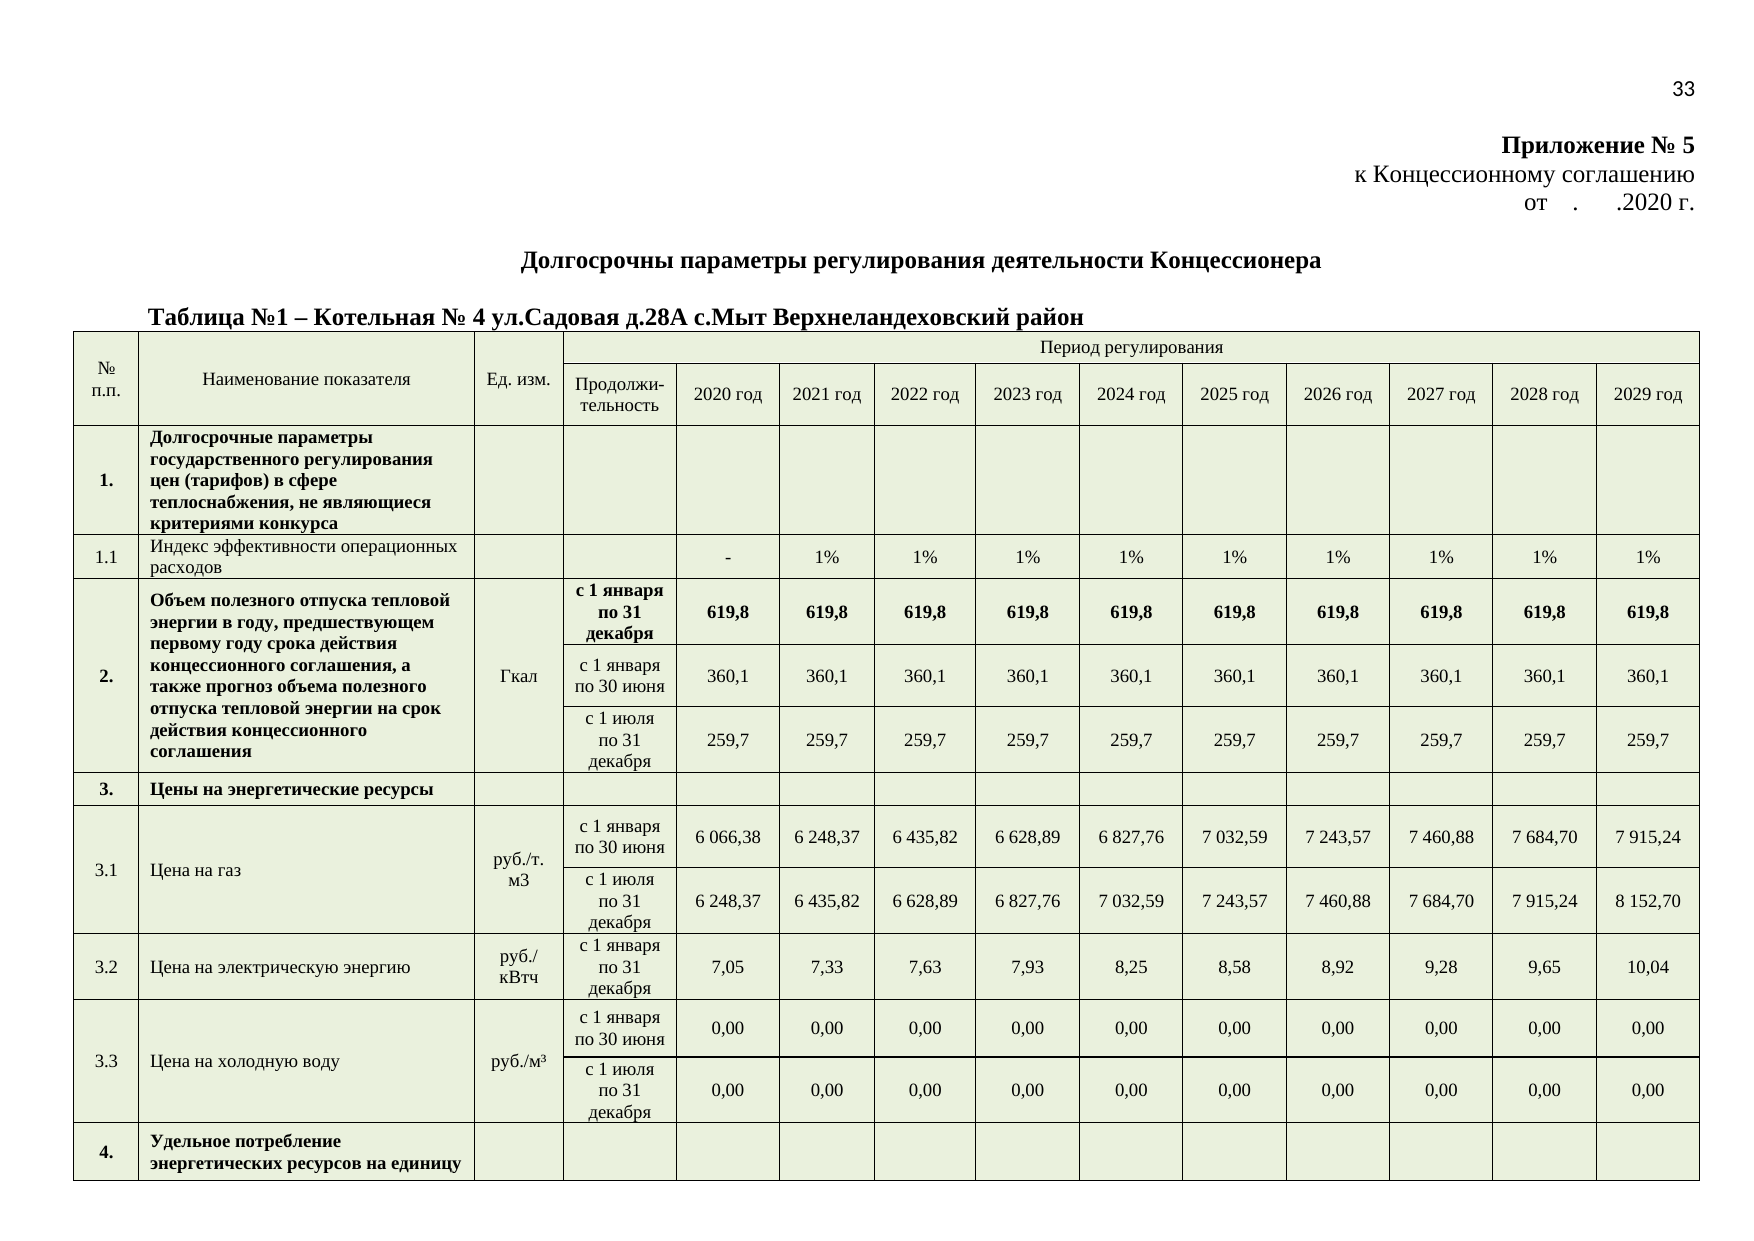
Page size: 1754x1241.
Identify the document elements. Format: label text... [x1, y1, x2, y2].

table_cell [564, 535, 676, 578]
table_cell 0,00 [1287, 1058, 1389, 1122]
table_cell [564, 1123, 676, 1180]
table_cell 259,7 [780, 707, 874, 772]
table_cell 1% [780, 535, 874, 578]
table_cell 7,63 [875, 934, 975, 999]
table_cell 6 628,89 [875, 868, 975, 933]
table_cell 2029 год [1597, 364, 1699, 425]
table_cell [780, 773, 874, 805]
text Долгосрочны параметры регулирования деятельности Концессионера [148, 245, 1695, 274]
table_cell 0,00 [1597, 1000, 1699, 1056]
table_cell 8,25 [1080, 934, 1182, 999]
table_cell 0,00 [1390, 1000, 1492, 1056]
table_cell Цены на энергетические ресурсы [139, 773, 474, 805]
table_cell 3.3 [74, 1000, 138, 1122]
table_cell 360,1 [1597, 645, 1699, 706]
table_cell 1% [1493, 535, 1596, 578]
table_cell 0,00 [976, 1058, 1079, 1122]
table_cell Цена на электрическую энергию [139, 934, 474, 999]
table_cell [875, 1123, 975, 1180]
table_cell 360,1 [1080, 645, 1182, 706]
table_cell [1390, 773, 1492, 805]
table_cell [475, 535, 563, 578]
table_cell с 1 июля по 31 декабря [564, 1058, 676, 1122]
table_cell [1390, 426, 1492, 534]
text Приложение № 5 [148, 130, 1695, 159]
table_cell 7,05 [677, 934, 779, 999]
table_cell [780, 1123, 874, 1180]
table_cell 2025 год [1183, 364, 1286, 425]
table_cell 2026 год [1287, 364, 1389, 425]
table_cell 3.1 [74, 806, 138, 933]
table_cell 1% [1080, 535, 1182, 578]
table_cell 0,00 [1183, 1058, 1286, 1122]
table_cell 1% [976, 535, 1079, 578]
table_cell 259,7 [875, 707, 975, 772]
table_cell с 1 января по 30 июня [564, 806, 676, 867]
table_cell 259,7 [1080, 707, 1182, 772]
table_cell 619,8 [780, 579, 874, 644]
table_cell [780, 426, 874, 534]
table_cell 360,1 [1287, 645, 1389, 706]
table_cell руб./т. м3 [475, 806, 563, 933]
table_cell [1493, 426, 1596, 534]
table_cell [677, 773, 779, 805]
table_cell 360,1 [1390, 645, 1492, 706]
table_cell [1597, 1123, 1699, 1180]
table_cell 259,7 [1597, 707, 1699, 772]
table_cell 3. [74, 773, 138, 805]
table_cell 619,8 [875, 579, 975, 644]
table_cell Долгосрочные параметры государственного регулирования цен (тарифов) в сфере теплоснабжения, не являющиеся критериями конкурса [139, 426, 474, 534]
table_cell 0,00 [875, 1000, 975, 1056]
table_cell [139, 1123, 474, 1180]
table_cell [976, 1123, 1079, 1180]
table_cell 0,00 [1597, 1058, 1699, 1122]
table_cell 360,1 [1493, 645, 1596, 706]
table_cell 0,00 [677, 1000, 779, 1056]
table_cell 1% [1390, 535, 1492, 578]
table_cell [1287, 426, 1389, 534]
text к Концессионному соглашению [148, 159, 1695, 187]
table_cell 7 243,57 [1287, 806, 1389, 867]
table_cell [564, 426, 676, 534]
table_cell с 1 января по 30 июня [564, 645, 676, 706]
table_cell [1080, 1123, 1182, 1180]
table_cell 2028 год [1493, 364, 1596, 425]
table_cell 1% [875, 535, 975, 578]
table_cell 7 460,88 [1287, 868, 1389, 933]
table_cell 7 032,59 [1080, 868, 1182, 933]
table_cell 360,1 [976, 645, 1079, 706]
table_cell 7,93 [976, 934, 1079, 999]
table_cell 0,00 [875, 1058, 975, 1122]
table_cell Индекс эффективности операционных расходов [139, 535, 474, 578]
table_cell 2020 год [677, 364, 779, 425]
table_cell [1390, 1123, 1492, 1180]
table_cell 1. [74, 426, 138, 534]
table_cell 8,58 [1183, 934, 1286, 999]
table_cell 6 628,89 [976, 806, 1079, 867]
table_cell 259,7 [976, 707, 1079, 772]
table_cell руб./м³ [475, 1000, 563, 1122]
table_cell 3.2 [74, 934, 138, 999]
table_cell - [677, 535, 779, 578]
table_cell [1183, 426, 1286, 534]
table_cell 0,00 [780, 1058, 874, 1122]
table_cell [475, 773, 563, 805]
table_cell [1597, 426, 1699, 534]
table_cell 0,00 [1080, 1058, 1182, 1122]
table_cell 8,92 [1287, 934, 1389, 999]
table_cell 7 684,70 [1493, 806, 1596, 867]
table_cell 259,7 [677, 707, 779, 772]
table_cell 619,8 [677, 579, 779, 644]
table_cell 0,00 [1390, 1058, 1492, 1122]
table_cell 619,8 [1597, 579, 1699, 644]
table_cell 7 032,59 [1183, 806, 1286, 867]
table_cell [1493, 1123, 1596, 1180]
table_cell 6 827,76 [976, 868, 1079, 933]
table_cell 6 248,37 [780, 806, 874, 867]
table_cell 6 435,82 [875, 806, 975, 867]
table_cell 1% [1287, 535, 1389, 578]
table_cell 0,00 [677, 1058, 779, 1122]
table_cell [1183, 773, 1286, 805]
table_cell 259,7 [1493, 707, 1596, 772]
table_cell [475, 1123, 563, 1180]
table_cell [1183, 1123, 1286, 1180]
table_cell 0,00 [976, 1000, 1079, 1056]
table_cell 360,1 [875, 645, 975, 706]
table_cell 619,8 [1390, 579, 1492, 644]
table_cell 619,8 [1080, 579, 1182, 644]
table_cell с 1 июля по 31 декабря [564, 868, 676, 933]
table_cell 6 248,37 [677, 868, 779, 933]
table_cell руб./кВтч [475, 934, 563, 999]
table_header Ед. изм. [475, 332, 563, 425]
table_cell 7 460,88 [1390, 806, 1492, 867]
text Таблица №1 – Котельная № 4 ул.Садовая д.28А с.Мыт Верхнеландеховский район [148, 302, 1695, 331]
table_cell 259,7 [1287, 707, 1389, 772]
table_cell 7 915,24 [1597, 806, 1699, 867]
table_cell 259,7 [1390, 707, 1492, 772]
table_cell [1080, 426, 1182, 534]
table_cell Продолжи-тельность [564, 364, 676, 425]
table_cell 0,00 [1493, 1058, 1596, 1122]
table_cell Цена на холодную воду [139, 1000, 474, 1122]
table_cell с 1 июля по 31 декабря [564, 707, 676, 772]
table_cell 4. [74, 1123, 138, 1180]
table_header Наименование показателя [139, 332, 474, 425]
table_cell [1493, 773, 1596, 805]
table_cell 0,00 [1493, 1000, 1596, 1056]
table_cell [976, 426, 1079, 534]
table_cell 9,65 [1493, 934, 1596, 999]
table_cell 619,8 [976, 579, 1079, 644]
table_cell 7 684,70 [1390, 868, 1492, 933]
table_cell 360,1 [677, 645, 779, 706]
table_cell 2023 год [976, 364, 1079, 425]
table_cell с 1 января по 31 декабря [564, 934, 676, 999]
table_cell Цена на газ [139, 806, 474, 933]
table_cell 6 827,76 [1080, 806, 1182, 867]
table_cell [1287, 1123, 1389, 1180]
table_cell [1080, 773, 1182, 805]
table_cell 2. [74, 579, 138, 772]
table_header Период регулирования [564, 332, 1699, 362]
table_cell 0,00 [1080, 1000, 1182, 1056]
table_cell 10,04 [1597, 934, 1699, 999]
table_cell 360,1 [780, 645, 874, 706]
table_cell [677, 1123, 779, 1180]
table_cell 2022 год [875, 364, 975, 425]
table_cell с 1 января по 31 декабря [564, 579, 676, 644]
table_cell [875, 773, 975, 805]
table_cell 0,00 [1183, 1000, 1286, 1056]
table_cell 0,00 [1287, 1000, 1389, 1056]
table_cell 6 435,82 [780, 868, 874, 933]
table_cell 6 066,38 [677, 806, 779, 867]
table_cell 619,8 [1183, 579, 1286, 644]
table_header № п.п. [74, 332, 138, 425]
table_cell 1% [1597, 535, 1699, 578]
table_cell [677, 426, 779, 534]
table_cell 2024 год [1080, 364, 1182, 425]
table_cell 1.1 [74, 535, 138, 578]
table_cell 9,28 [1390, 934, 1492, 999]
table_cell 259,7 [1183, 707, 1286, 772]
table_cell 7 915,24 [1493, 868, 1596, 933]
table_cell [1597, 773, 1699, 805]
table_cell [1287, 773, 1389, 805]
table_cell 2027 год [1390, 364, 1492, 425]
table_cell Объем полезного отпуска тепловой энергии в году, предшествующем первому году срока действия концессионного соглашения, а также прогноз объема полезного отпуска тепловой энергии на срок действия концессионного соглашения [139, 579, 474, 772]
table_cell [875, 426, 975, 534]
table_cell 2021 год [780, 364, 874, 425]
table_cell 360,1 [1183, 645, 1286, 706]
table_cell 619,8 [1493, 579, 1596, 644]
text от . .2020 г. [148, 187, 1695, 216]
table_cell 0,00 [780, 1000, 874, 1056]
table_cell 7,33 [780, 934, 874, 999]
table_cell [976, 773, 1079, 805]
table_cell 8 152,70 [1597, 868, 1699, 933]
table_cell 619,8 [1287, 579, 1389, 644]
table_cell Гкал [475, 579, 563, 772]
table_cell 7 243,57 [1183, 868, 1286, 933]
table_cell 1% [1183, 535, 1286, 578]
table_cell с 1 января по 30 июня [564, 1000, 676, 1056]
table_cell [564, 773, 676, 805]
table_cell [475, 426, 563, 534]
